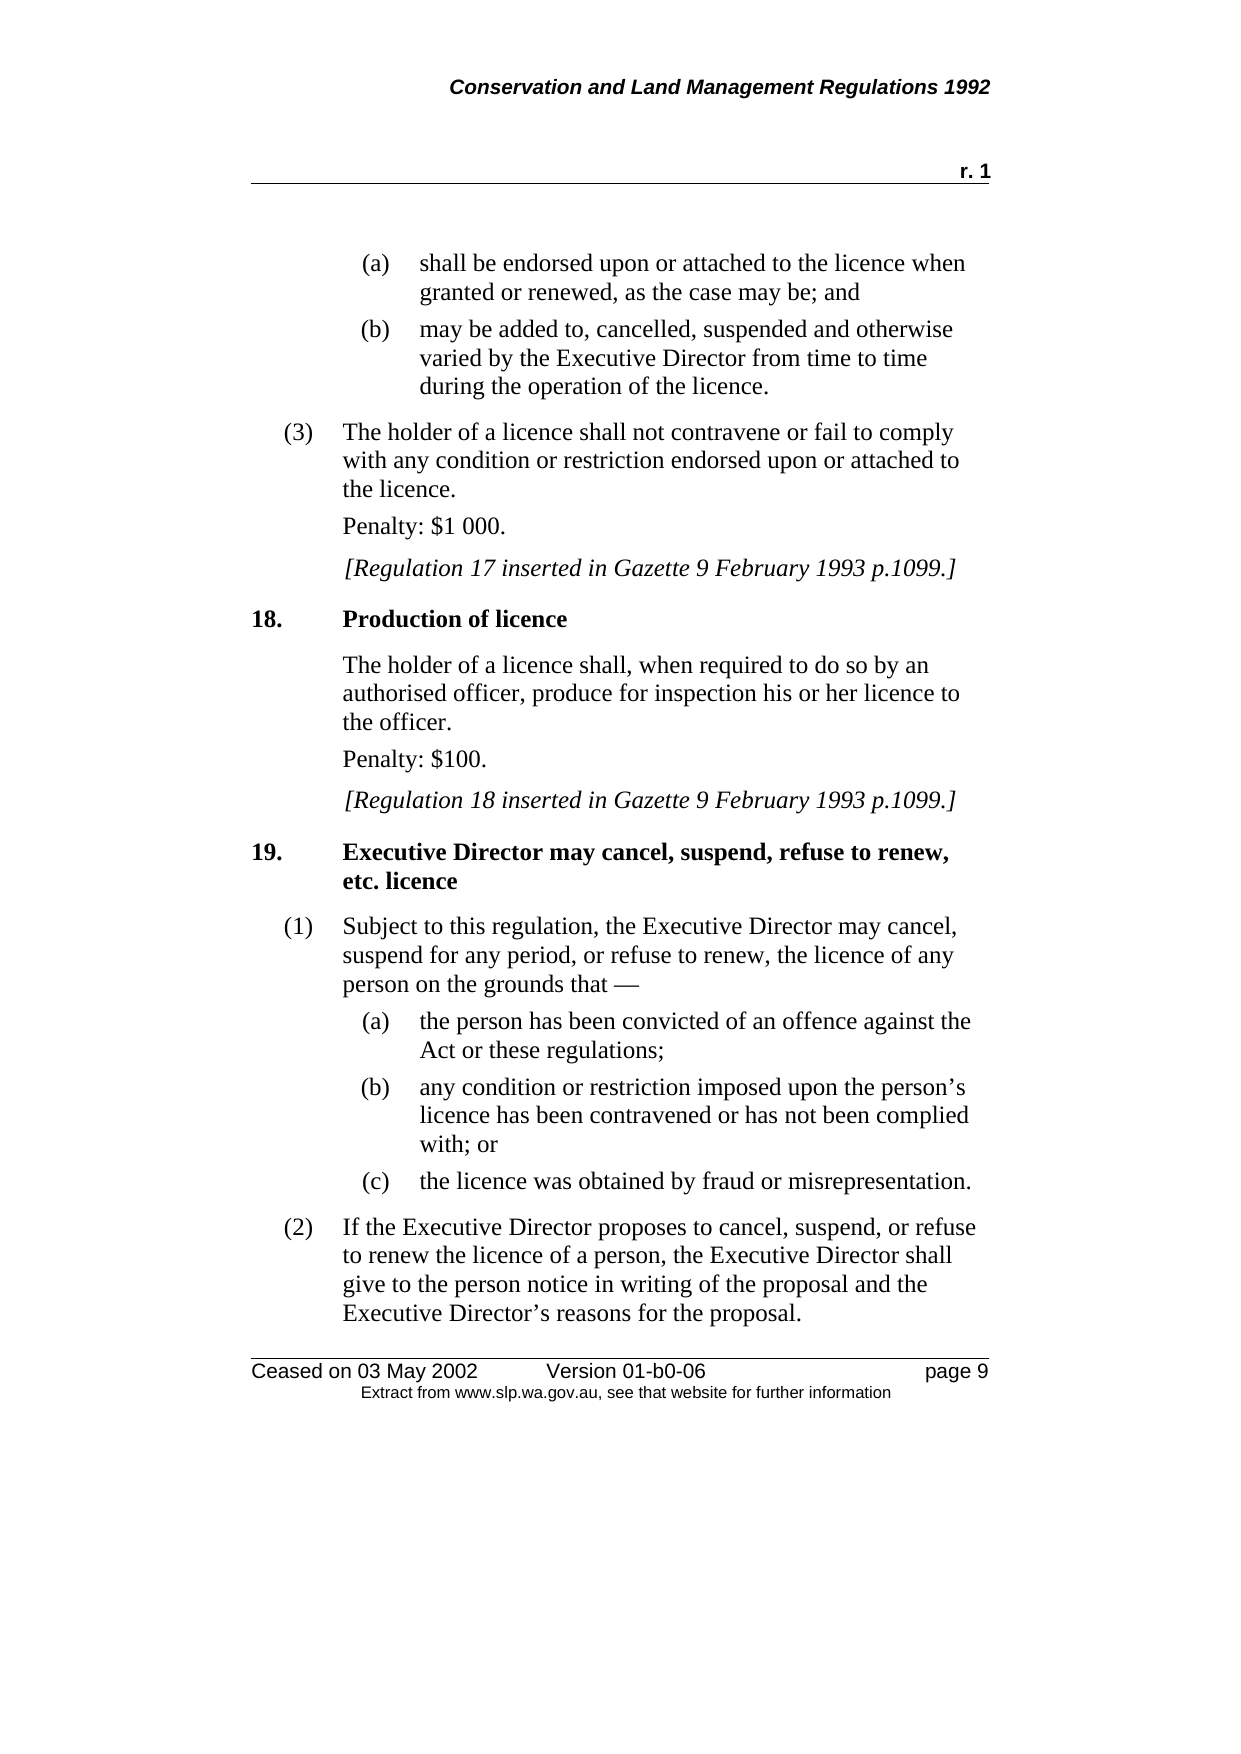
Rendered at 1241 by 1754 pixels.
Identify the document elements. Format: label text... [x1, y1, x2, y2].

text (1) Subject to this regulation, the Executive Director may cancel, suspend for any period, or refuse to renew, the licence of any person on the grounds that — [251, 911, 989, 998]
subtitle 18. Production of licence [251, 604, 989, 633]
text (3) The holder of a licence shall not contravene or fail to comply with any condition or restriction endorsed upon or attached to the licence. [251, 417, 989, 503]
text (a) shall be endorsed upon or attached to the licence when granted or renewed, as the case may be; and [251, 248, 989, 306]
text (b) may be added to, cancelled, suspended and otherwise varied by the Executive Director from time to time during the operation of the licence. [251, 314, 989, 400]
text The holder of a licence shall, when required to do so by an authorised officer, produce for inspection his or her licence to the officer. [251, 650, 989, 736]
text (c) the licence was obtained by fraud or misrepresentation. [251, 1166, 989, 1195]
text (b) any condition or restriction imposed upon the person’s licence has been contravened or has not been complied with; or [251, 1072, 989, 1158]
subtitle 19. Executive Director may cancel, suspend, refuse to renew, etc. licence [251, 837, 989, 895]
text [Regulation 17 inserted in Gazette 9 February 1993 p.1099.] [251, 553, 989, 581]
text [Regulation 18 inserted in Gazette 9 February 1993 p.1099.] [251, 786, 989, 814]
text (2) If the Executive Director proposes to cancel, suspend, or refuse to renew the licence of a person, the Executive Director shall give to the person notice in writing of the proposal and the Executive Director’s reasons for the proposal. [251, 1212, 989, 1327]
text Penalty: $1 000. [251, 511, 989, 540]
text (a) the person has been convicted of an offence against the Act or these regulations; [251, 1006, 989, 1063]
text Penalty: $100. [251, 744, 989, 773]
